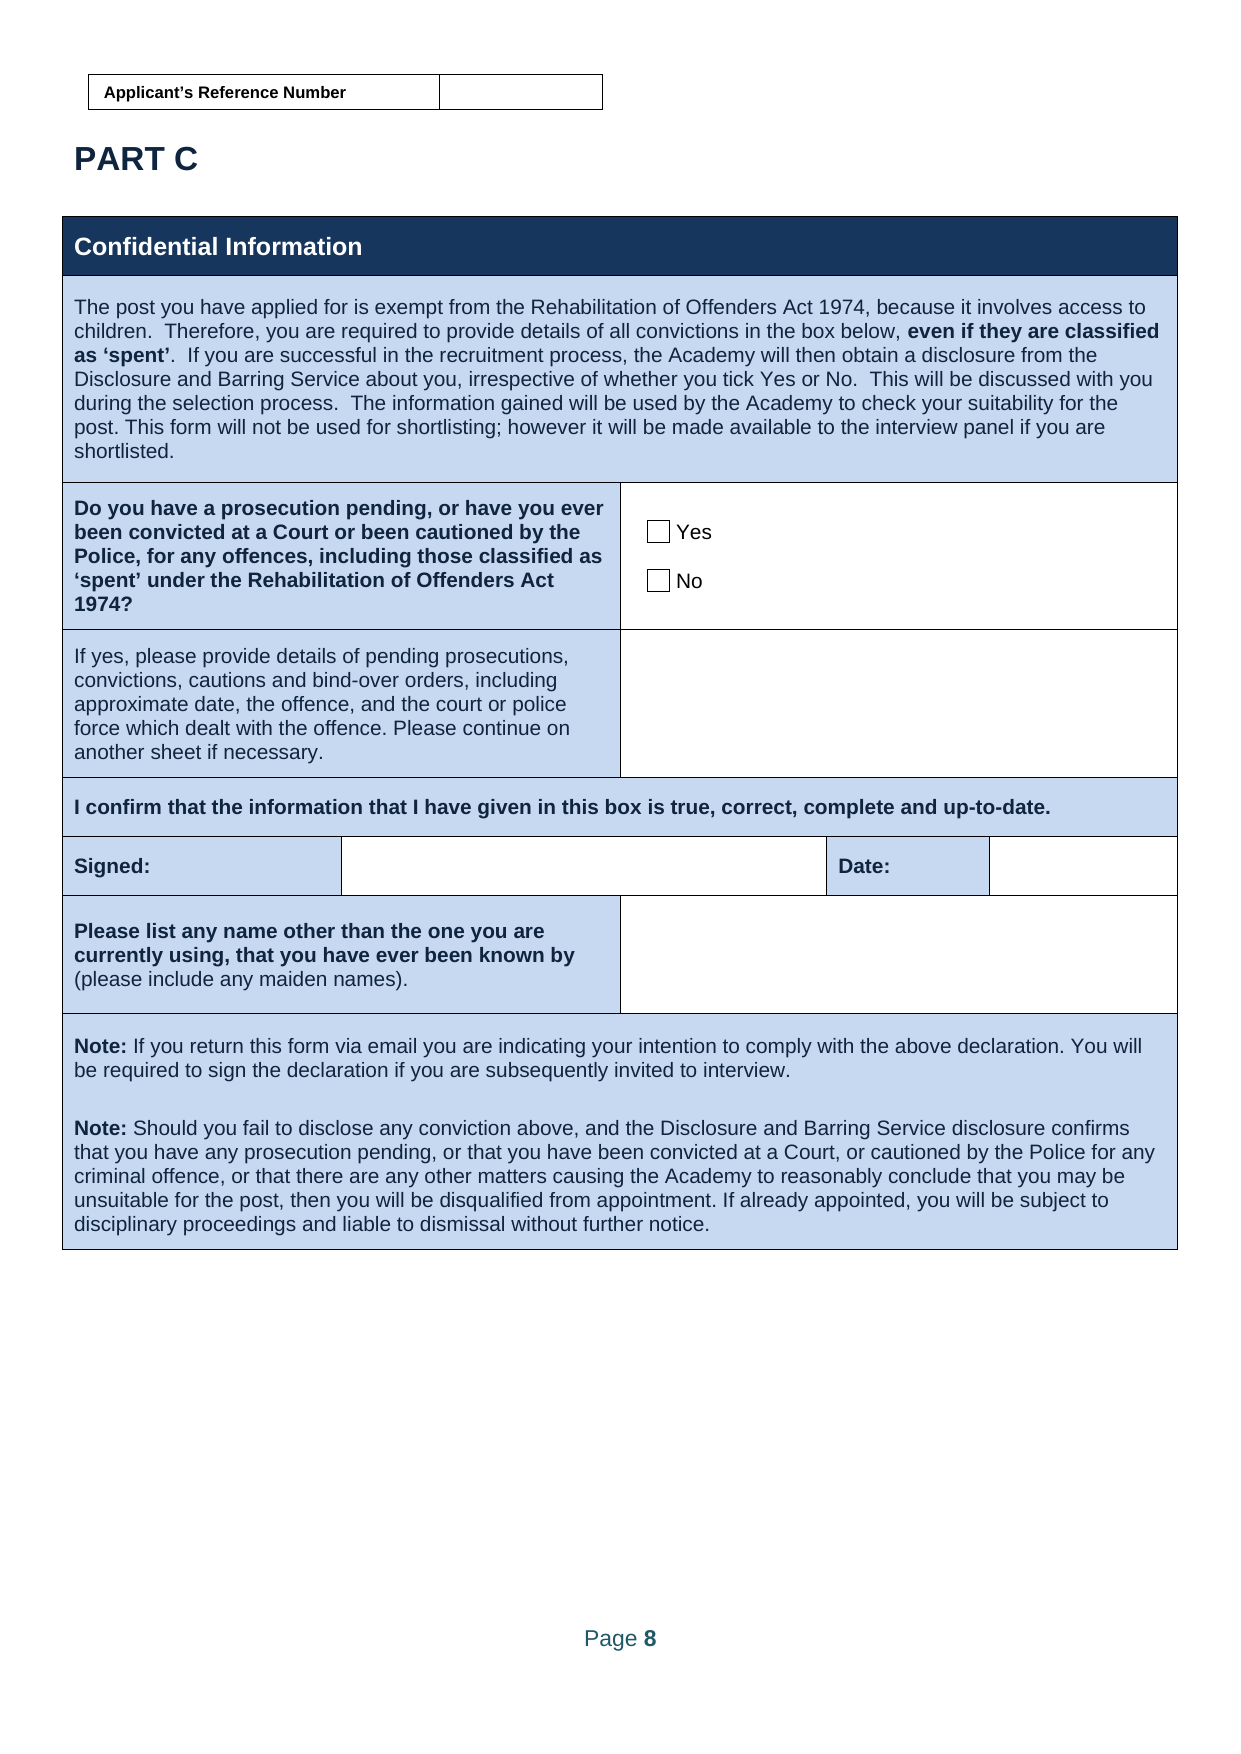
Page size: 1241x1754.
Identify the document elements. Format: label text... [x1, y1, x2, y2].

table_cell Note: If you return this form via email you are indicating your intention to comply with the above declaration. You will be required to sign the declaration if you are subsequently invited to interview. [63, 1014, 1177, 1102]
table_cell The post you have applied for is exempt from the Rehabilitation of Offenders Act 1974, because it involves access to children. Therefore, you are required to provide details of all convictions in the box below, even if they are classified as ‘spent’. If you are successful in the recruitment process, the Academy will then obtain a disclosure from the Disclosure and Barring Service about you, irrespective of whether you tick Yes or No. This will be discussed with you during the selection process. The information gained will be used by the Academy to check your suitability for the post. This form will not be used for shortlisting; however it will be made available to the interview panel if you are shortlisted. [63, 276, 1177, 482]
table_cell I confirm that the information that I have given in this box is true, correct, complete and up-to-date. [63, 778, 1177, 836]
table_cell Yes No [621, 483, 1177, 629]
table_cell Please list any name other than the one you are currently using, that you have ever been known by (please include any maiden names). [63, 896, 620, 1013]
table_cell Note: Should you fail to disclose any conviction above, and the Disclosure and Barring Service disclosure confirms that you have any prosecution pending, or that you have been convicted at a Court, or cautioned by the Police for any criminal offence, or that there are any other matters causing the Academy to reasonably conclude that you may be unsuitable for the post, then you will be disqualified from appointment. If already appointed, you will be subject to disciplinary proceedings and liable to dismissal without further notice. [63, 1102, 1177, 1249]
table_header Confidential Information [63, 217, 1177, 275]
table_cell Date: [827, 837, 989, 895]
table_cell [621, 630, 1177, 777]
table_cell [990, 837, 1177, 895]
text PART C [74, 139, 1169, 177]
table_cell [342, 837, 826, 895]
table_cell Do you have a prosecution pending, or have you ever been convicted at a Court or been cautioned by the Police, for any offences, including those classified as ‘spent’ under the Rehabilitation of Offenders Act 1974? [63, 483, 620, 629]
table_cell [621, 896, 1177, 1013]
table_cell Signed: [63, 837, 341, 895]
table_cell If yes, please provide details of pending prosecutions, convictions, cautions and bind-over orders, including approximate date, the offence, and the court or police force which dealt with the offence. Please continue on another sheet if necessary. [63, 630, 620, 777]
